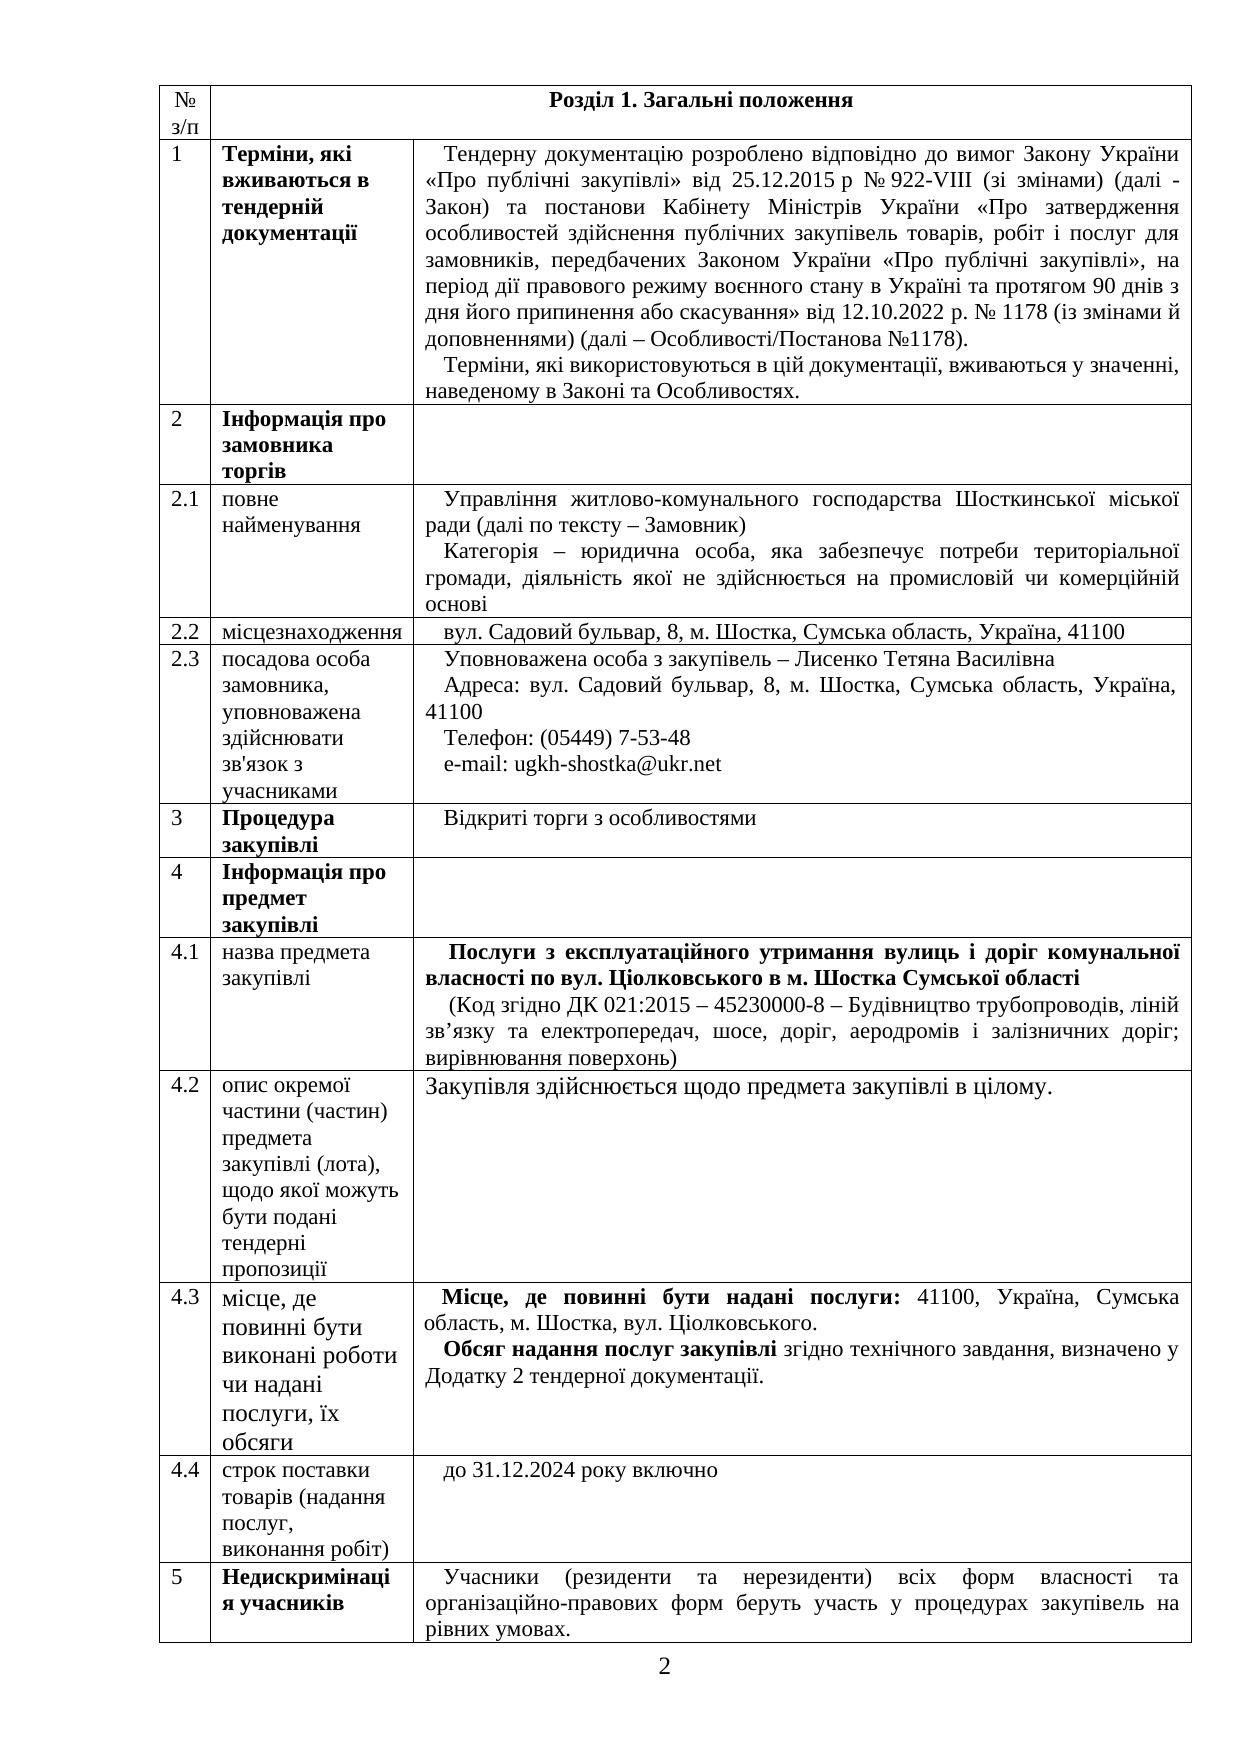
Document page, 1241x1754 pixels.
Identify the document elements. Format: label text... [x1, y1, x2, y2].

table_cell 2.2 [160, 618, 210, 644]
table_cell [414, 1563, 1191, 1642]
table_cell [211, 1563, 413, 1642]
table_cell Управління житлово-комунального господарства Шосткинської міської ради (далі по тексту – Замовник) Категорія – юридична особа, яка забезпечує потреби територіальної громади, діяльність якої не здійснюється на промисловій чи комерційній основі [414, 485, 1191, 617]
table_cell 2.1 [160, 485, 210, 617]
table_cell 2.3 [160, 645, 210, 803]
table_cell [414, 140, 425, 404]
table_cell Інформація про замовника торгів [211, 405, 413, 484]
table_cell Терміни, які вживаються в тендерній документації [211, 140, 413, 404]
table_cell Місце, де повинні бути надані послуги: 41100, Україна, Сумська область, м. Шостка, вул. Ціолковського. Обсяг надання послуг закупівлі згідно технічного завдання, визначено у Додатку 2 тендерної документації. [414, 1283, 1191, 1455]
table_cell Процедура закупівлі [211, 804, 413, 857]
table_cell [414, 858, 1191, 937]
table_cell строк поставки товарів (надання послуг, виконання робіт) [211, 1456, 413, 1562]
table_cell 4 [160, 858, 210, 937]
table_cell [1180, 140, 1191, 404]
table_cell 4.4 [160, 1456, 210, 1562]
table_cell 1 [160, 140, 210, 404]
table_cell Відкриті торги з особливостями [414, 804, 1191, 857]
table_cell Уповноважена особа з закупівель – Лисенко Тетяна Василівна Адреса: вул. Садовий бульвар, 8, м. Шостка, Сумська область, Україна, 41100 Телефон: (05449) 7-53-48 e-mail: ugkh-shostka@ukr.net [414, 645, 1191, 803]
table_cell 5 [160, 1563, 210, 1642]
table_cell вул. Садовий бульвар, 8, м. Шостка, Сумська область, Україна, 41100 [414, 618, 1191, 644]
table_header № з/п [160, 86, 210, 139]
table_cell 4.2 [160, 1071, 210, 1282]
table_cell Послуги з експлуатаційного утримання вулиць і доріг комунальної власності по вул. Ціолковського в м. Шостка Сумської області (Код згідно ДК 021:2015 – 45230000-8 – Будівництво трубопроводів, ліній зв’язку та електропередач, шосе, доріг, аеродромів і залізничних доріг; вирівнювання поверхонь) [414, 938, 1191, 1070]
table_cell назва предмета закупівлі [211, 938, 413, 1070]
table_header Розділ 1. Загальні положення [211, 86, 1191, 139]
table_cell повне найменування [211, 485, 413, 617]
table_cell 2 [160, 405, 210, 484]
table_cell 3 [160, 804, 210, 857]
table_cell Інформація про предмет закупівлі [211, 858, 413, 937]
table_cell 4.3 [160, 1283, 210, 1455]
table_cell опис окремої частини (частин) предмета закупівлі (лота), щодо якої можуть бути подані тендерні пропозиції [211, 1071, 413, 1282]
table_cell місцезнаходження [211, 618, 413, 644]
table_cell [414, 405, 1191, 484]
table_cell 4.1 [160, 938, 210, 1070]
table_cell посадова особа замовника, уповноважена здійснювати зв'язок з учасниками [211, 645, 413, 803]
table_cell до 31.12.2024 року включно [414, 1456, 1191, 1562]
table_cell Закупівля здійснюється щодо предмета закупівлі в цілому. [414, 1071, 1191, 1282]
table_cell місце, де повинні бути виконані роботи чи надані послуги, їх обсяги [211, 1283, 413, 1455]
